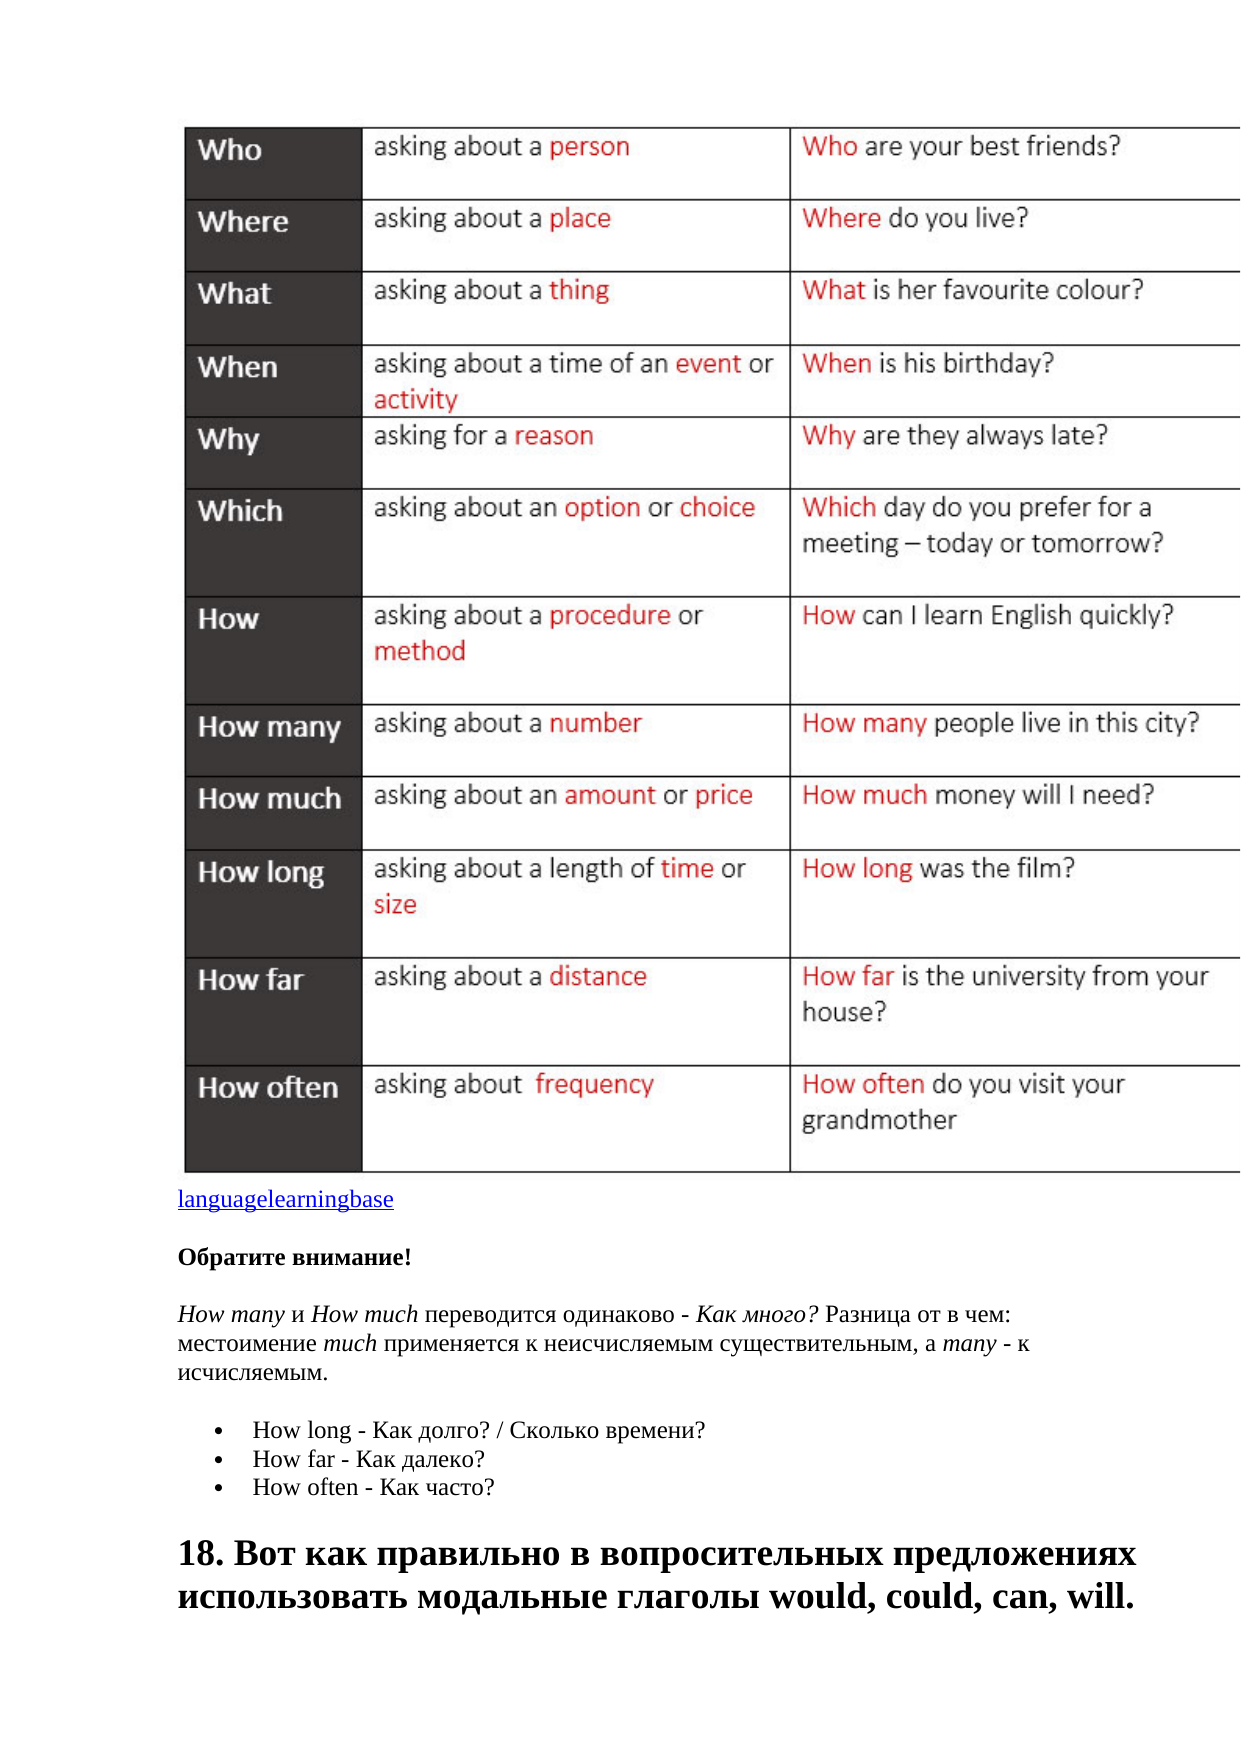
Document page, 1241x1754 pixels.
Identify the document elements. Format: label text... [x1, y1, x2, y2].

list How far - Как далеко? [215, 1444, 1152, 1472]
text languagelearningbase [177, 1184, 1152, 1212]
list How often - Как часто? [215, 1472, 1152, 1501]
picture [177, 118, 1241, 1184]
text How many и How much переводится одинаково - Как много? Разница от в чем: местоимение much применяется к неисчисляемым существительным, а many - к исчисляемым. [177, 1299, 1152, 1386]
text Обратите внимание! [177, 1242, 1152, 1270]
list How long - Как долго? / Сколько времени? [215, 1415, 1152, 1444]
text 18. Вот как правильно в вопросительных предложениях использовать модальные глаголы would, could, can, will. [177, 1530, 1152, 1617]
